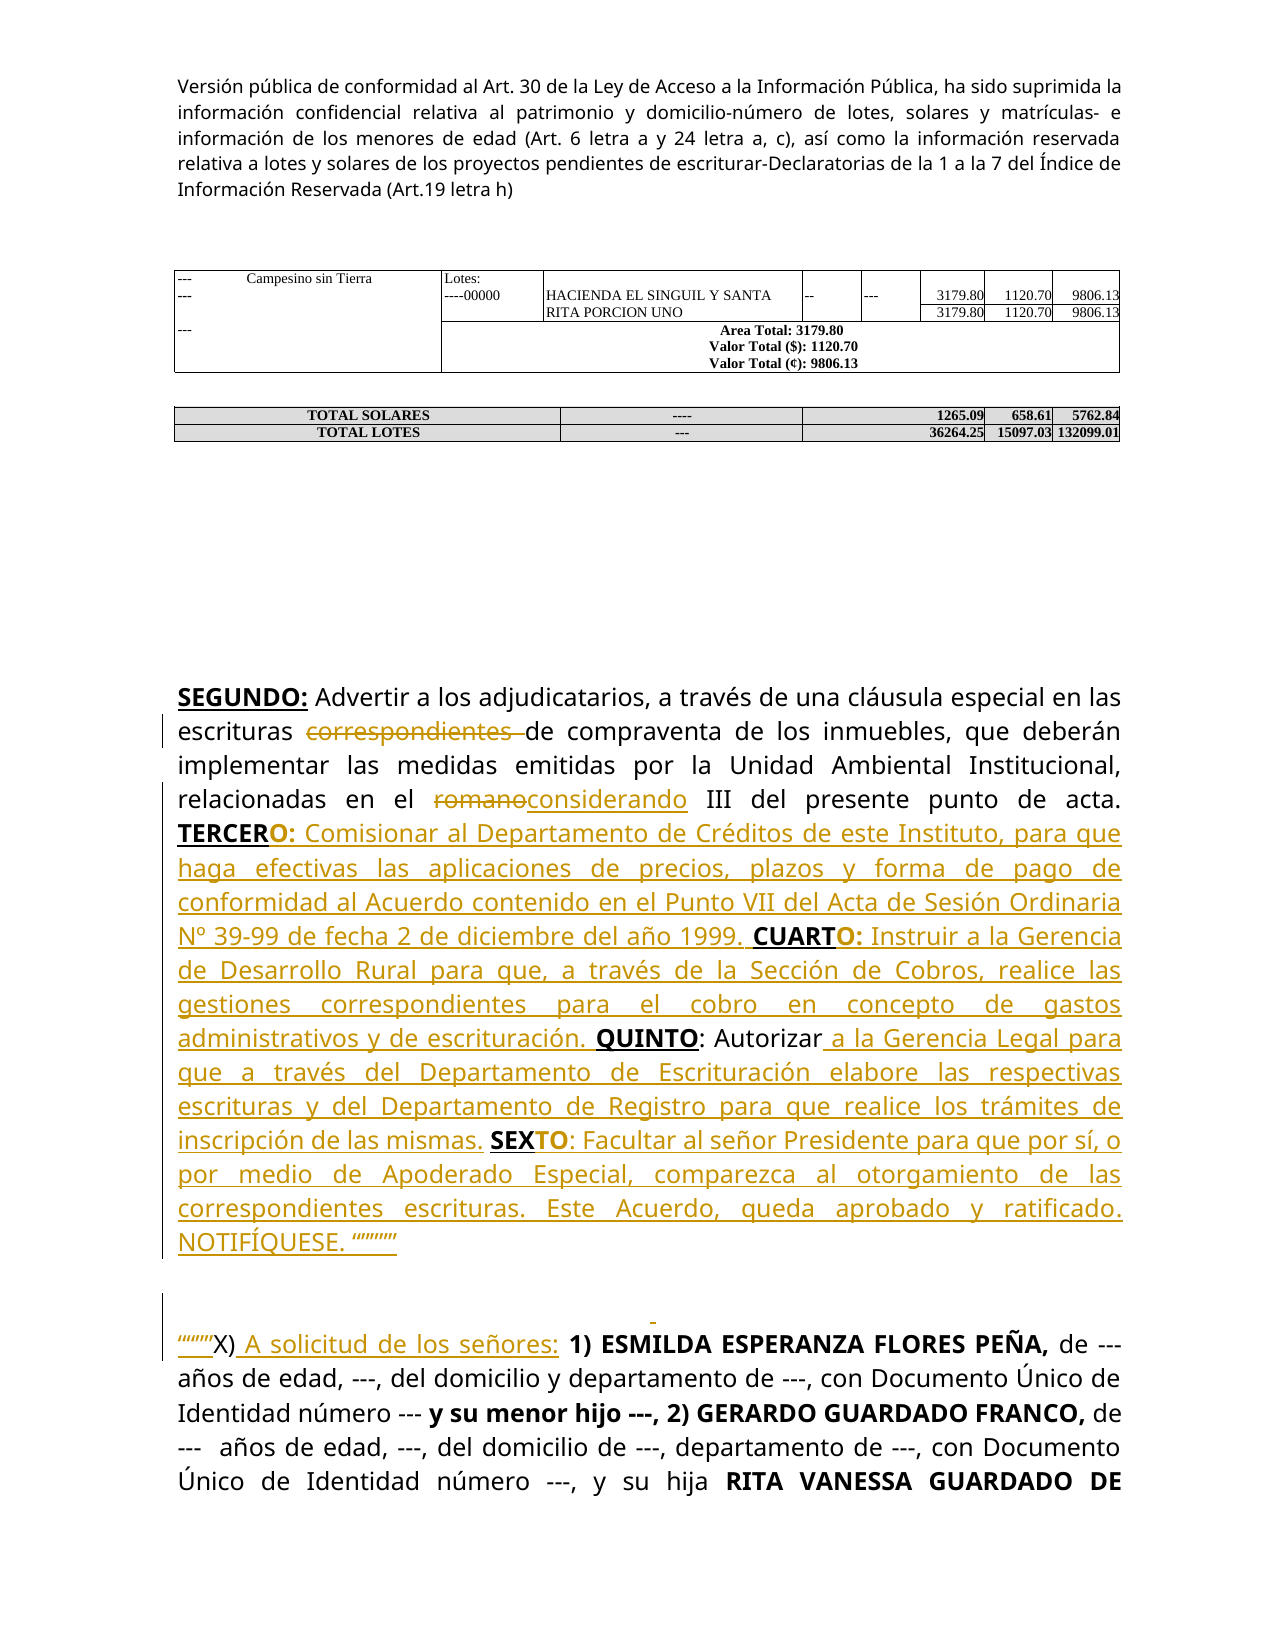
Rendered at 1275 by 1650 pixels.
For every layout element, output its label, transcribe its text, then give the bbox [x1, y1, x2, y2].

table_header ---- [561, 408, 802, 424]
table_header -- [803, 271, 861, 321]
text SEGUNDO: Advertir a los adjudicatarios, a través de una cláusula especial en las escrituras de compraventa de los inmuebles, que deberán implementar las medidas emitidas por la Unidad Ambiental Institucional, relacionadas en el III del presente punto de acta. TERCERCUARTQUINTO: Autorizar SEX [177, 982, 1122, 1015]
table_header TOTAL SOLARES [175, 408, 560, 424]
table_cell 9806.13 [1053, 305, 1119, 321]
table_header 9806.13 [1053, 271, 1119, 304]
text SEGUNDO: Advertir a los adjudicatarios, a través de una cláusula especial en las escrituras de compraventa de los inmuebles, que deberán implementar las medidas emitidas por la Unidad Ambiental Institucional, relacionadas en el III del presente punto de acta. TERCERCUARTQUINTO: Autorizar SEX [177, 1221, 1122, 1259]
table_cell TOTAL LOTES [175, 425, 560, 441]
text SEGUNDO: Advertir a los adjudicatarios, a través de una cláusula especial en las escrituras de compraventa de los inmuebles, que deberán implementar las medidas emitidas por la Unidad Ambiental Institucional, relacionadas en el III del presente punto de acta. TERCERCUARTQUINTO: Autorizar SEX [177, 948, 1122, 981]
table_header 658.61 [985, 408, 1052, 424]
table_header 1120.70 [985, 271, 1052, 304]
text SEGUNDO: Advertir a los adjudicatarios, a través de una cláusula especial en las escrituras de compraventa de los inmuebles, que deberán implementar las medidas emitidas por la Unidad Ambiental Institucional, relacionadas en el III del presente punto de acta. TERCERCUARTQUINTO: Autorizar SEX [177, 847, 1122, 879]
text SEGUNDO: Advertir a los adjudicatarios, a través de una cláusula especial en las escrituras de compraventa de los inmuebles, que deberán implementar las medidas emitidas por la Unidad Ambiental Institucional, relacionadas en el III del presente punto de acta. TERCERCUARTQUINTO: Autorizar SEX [177, 1084, 1122, 1117]
table_cell 1120.70 [985, 305, 1052, 321]
text SEGUNDO: Advertir a los adjudicatarios, a través de una cláusula especial en las escrituras de compraventa de los inmuebles, que deberán implementar las medidas emitidas por la Unidad Ambiental Institucional, relacionadas en el III del presente punto de acta. TERCERCUARTQUINTO: Autorizar SEX [177, 680, 1122, 845]
table_header 3179.80 [921, 271, 984, 304]
table_cell --- [561, 425, 802, 441]
text SEGUNDO: Advertir a los adjudicatarios, a través de una cláusula especial en las escrituras de compraventa de los inmuebles, que deberán implementar las medidas emitidas por la Unidad Ambiental Institucional, relacionadas en el III del presente punto de acta. TERCERCUARTQUINTO: Autorizar SEX [177, 914, 1122, 947]
table_cell 36264.25 [803, 425, 984, 441]
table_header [544, 271, 802, 321]
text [177, 1327, 1122, 1497]
text SEGUNDO: Advertir a los adjudicatarios, a través de una cláusula especial en las escrituras de compraventa de los inmuebles, que deberán implementar las medidas emitidas por la Unidad Ambiental Institucional, relacionadas en el III del presente punto de acta. TERCERCUARTQUINTO: Autorizar SEX [177, 1187, 1122, 1220]
text SEGUNDO: Advertir a los adjudicatarios, a través de una cláusula especial en las escrituras de compraventa de los inmuebles, que deberán implementar las medidas emitidas por la Unidad Ambiental Institucional, relacionadas en el III del presente punto de acta. TERCERCUARTQUINTO: Autorizar SEX [177, 880, 1122, 913]
table_cell Area Total: 3179.80 Valor Total ($): 1120.70 Valor Total (¢): 9806.13 [442, 322, 1119, 372]
table_header Lotes: ----00000 [442, 271, 543, 321]
table_cell 15097.03 [985, 425, 1052, 441]
table_header 5762.84 [1053, 408, 1119, 424]
text SEGUNDO: Advertir a los adjudicatarios, a través de una cláusula especial en las escrituras de compraventa de los inmuebles, que deberán implementar las medidas emitidas por la Unidad Ambiental Institucional, relacionadas en el III del presente punto de acta. TERCERCUARTQUINTO: Autorizar SEX [177, 1016, 1122, 1083]
table_cell 132099.01 [1053, 425, 1119, 441]
table_header 1265.09 [803, 408, 984, 424]
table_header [175, 271, 441, 372]
text SEGUNDO: Advertir a los adjudicatarios, a través de una cláusula especial en las escrituras de compraventa de los inmuebles, que deberán implementar las medidas emitidas por la Unidad Ambiental Institucional, relacionadas en el III del presente punto de acta. TERCERCUARTQUINTO: Autorizar SEX [177, 1118, 1122, 1186]
table_header --- [862, 271, 920, 321]
table_cell 3179.80 [921, 305, 984, 321]
